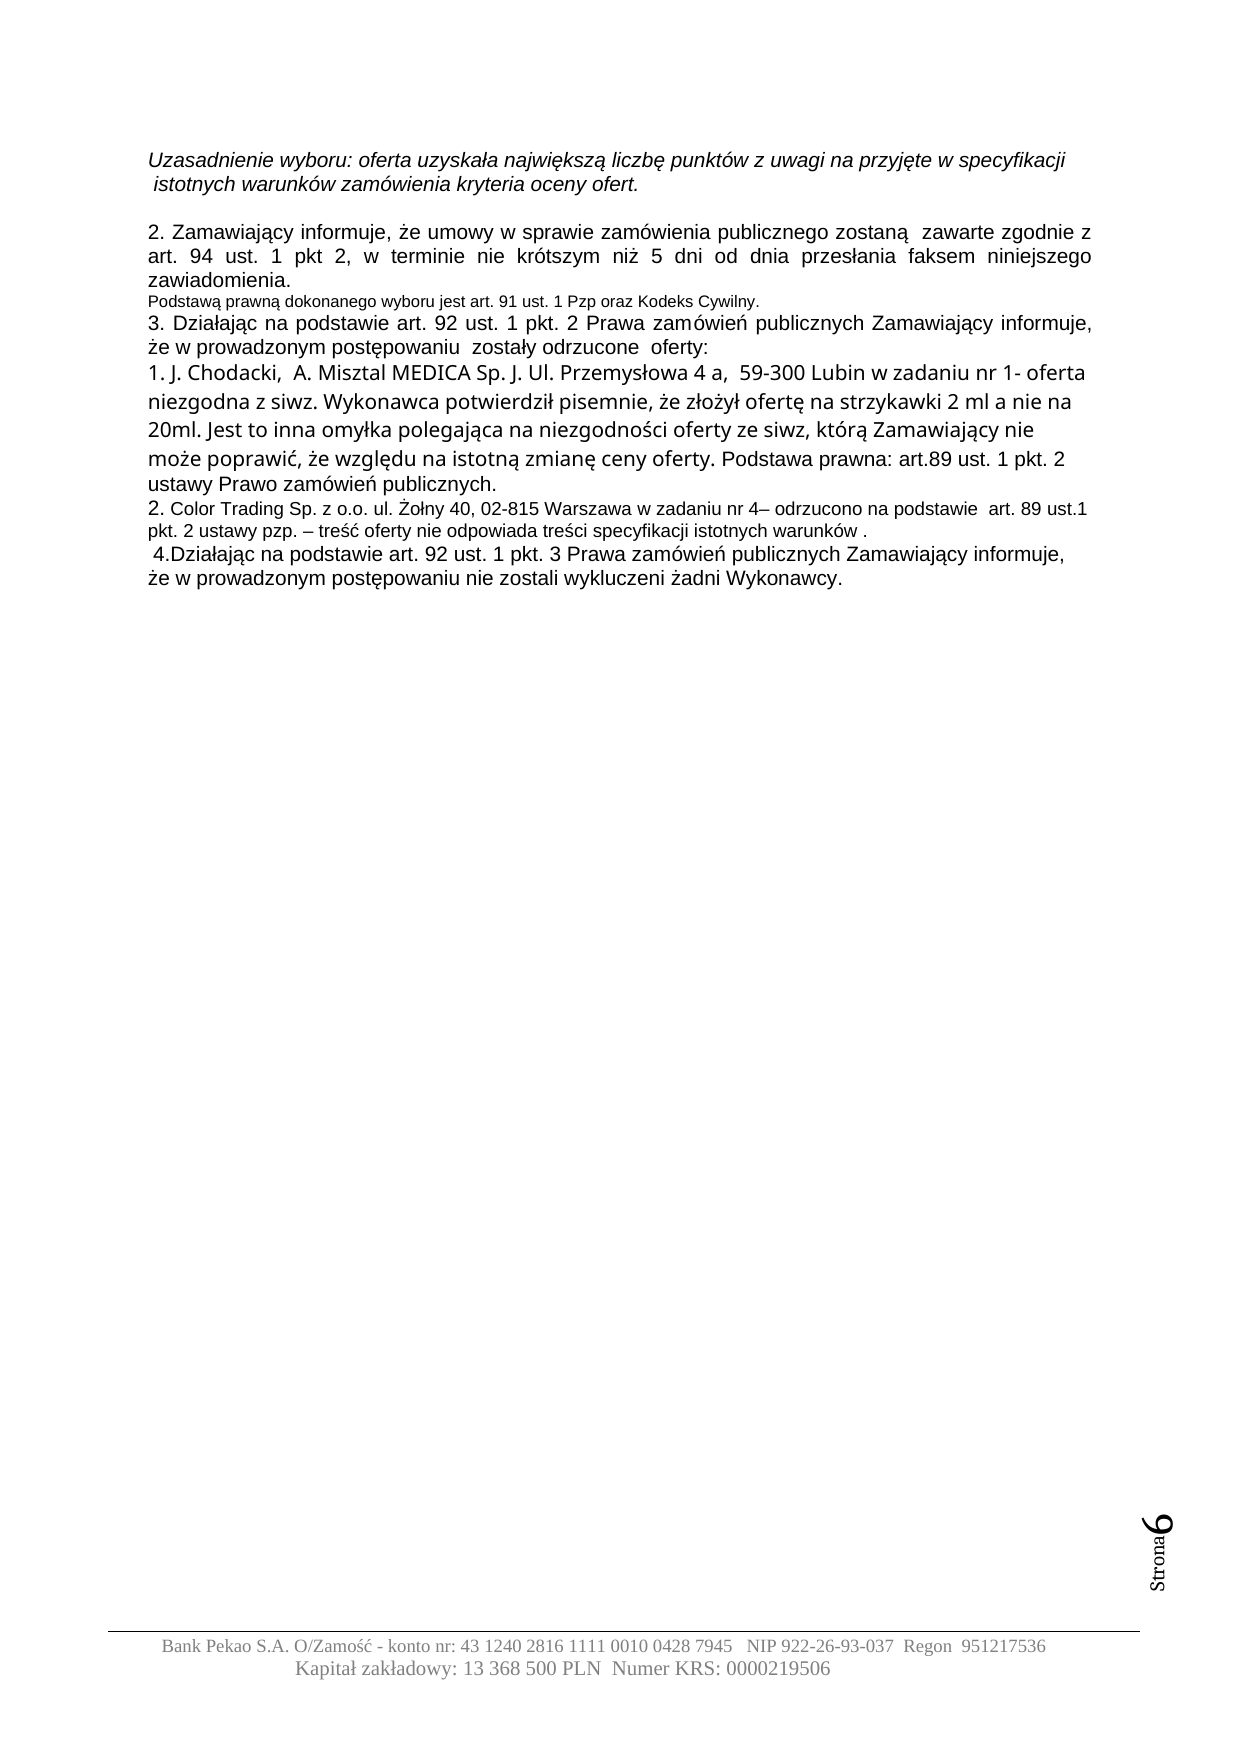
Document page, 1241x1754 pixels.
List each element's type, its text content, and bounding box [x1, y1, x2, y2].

text istotnych warunków zamówienia kryteria oceny ofert. [148, 172, 1093, 196]
text 4.Działając na podstawie art. 92 ust. 1 pkt. 3 Prawa zamówień publicznych Zamawiający informuje, że w prowadzonym postępowaniu nie zostali wykluczeni żadni Wykonawcy. [843, 542, 1093, 589]
text 2. Zamawiający informuje, że umowy w sprawie zamówienia publicznego zostaną zawarte zgodnie z art. 94 ust. 1 pkt 2, w terminie nie krótszym niż 5 dni od dnia przesłania faksem niniejszego zawiadomienia. [148, 219, 1093, 291]
text 3. Działając na podstawie art. 92 ust. 1 pkt. 2 Prawa zamówień publicznych Zamawiający informuje, że w prowadzonym postępowaniu zostały odrzucone oferty: [148, 311, 1093, 358]
text Podstawą prawną dokonanego wyboru jest art. 91 ust. 1 Pzp oraz Kodeks Cywilny. [148, 291, 1093, 311]
text Uzasadnienie wyboru: oferta uzyskała największą liczbę punktów z uwagi na przyjęte w specyfikacji [148, 148, 1093, 172]
text 1. J. Chodacki, A. Misztal MEDICA Sp. J. Ul. Przemysłowa 4 a, 59-300 Lubin w zadaniu nr 1- oferta niezgodna z siwz. Wykonawca potwierdził pisemnie, że złożył ofertę na strzykawki 2 ml a nie na 20ml. Jest to inna omyłka polegająca na niezgodności oferty ze siwz, którą Zamawiający nie może poprawić, że względu na istotną zmianę ceny oferty. Podstawa prawna: art.89 ust. 1 pkt. 2 ustawy Prawo zamówień publicznych. [148, 358, 1093, 496]
text 2. Color Trading Sp. z o.o. ul. Żołny 40, 02-815 Warszawa w zadaniu nr 4– odrzucono na podstawie art. 89 ust.1 pkt. 2 ustawy pzp. – treść oferty nie odpowiada treści specyfikacji istotnych warunków . [148, 496, 1093, 542]
text 4.Działając na podstawie art. 92 ust. 1 pkt. 3 Prawa zamówień publicznych Zamawiający informuje, że w prowadzonym postępowaniu nie zostali wykluczeni żadni Wykonawcy. [148, 542, 671, 566]
